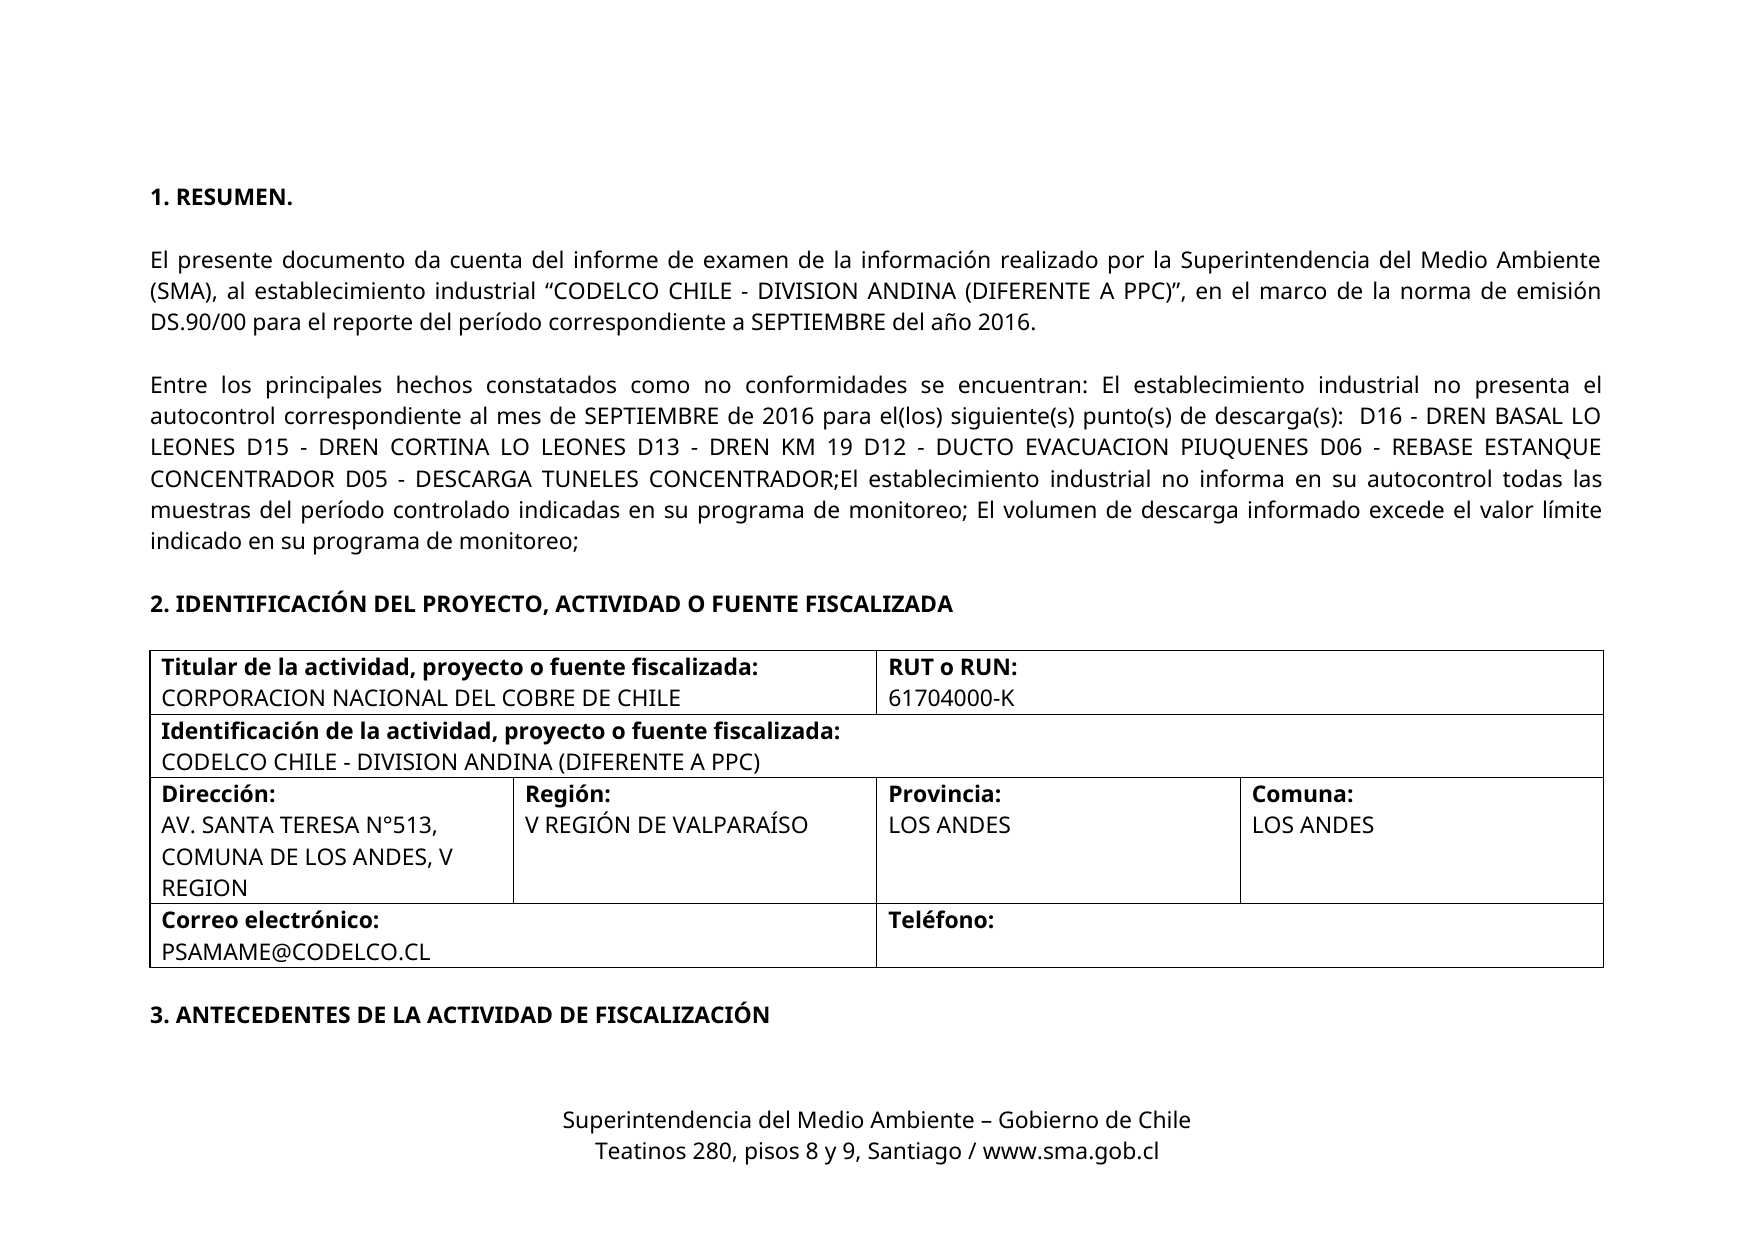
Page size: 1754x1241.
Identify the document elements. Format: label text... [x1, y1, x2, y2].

table_cell Identificación de la actividad, proyecto o fuente fiscalizada: CODELCO CHILE - DIVISION ANDINA (DIFERENTE A PPC) [151, 715, 1603, 777]
table_cell Provincia: LOS ANDES [877, 778, 1240, 903]
table_cell Dirección: AV. SANTA TERESA N°513, COMUNA DE LOS ANDES, V REGION [151, 778, 513, 903]
table_cell Teléfono: [877, 904, 1603, 967]
text 1. RESUMEN. [150, 150, 1604, 212]
text El presente documento da cuenta del informe de examen de la información realizado por la Superintendencia del Medio Ambiente (SMA), al establecimiento industrial “CODELCO CHILE - DIVISION ANDINA (DIFERENTE A PPC)”, en el marco de la norma de emisión DS.90/00 para el reporte del período correspondiente a SEPTIEMBRE del año 2016. [150, 212, 1604, 337]
text 3. ANTECEDENTES DE LA ACTIVIDAD DE FISCALIZACIÓN [150, 968, 1604, 1030]
table_header Titular de la actividad, proyecto o fuente fiscalizada: CORPORACION NACIONAL DEL COBRE DE CHILE [151, 651, 876, 713]
text 2. IDENTIFICACIÓN DEL PROYECTO, ACTIVIDAD O FUENTE FISCALIZADA [150, 556, 1604, 619]
table_cell Comuna: LOS ANDES [1241, 778, 1603, 903]
table_header RUT o RUN: 61704000-K [877, 651, 1603, 713]
table_cell Correo electrónico: PSAMAME@CODELCO.CL [151, 904, 876, 967]
table_cell Región: V REGIÓN DE VALPARAÍSO [514, 778, 876, 903]
text Entre los principales hechos constatados como no conformidades se encuentran: El establecimiento industrial no presenta el autocontrol correspondiente al mes de SEPTIEMBRE de 2016 para el(los) siguiente(s) punto(s) de descarga(s): D16 - DREN BASAL LO LEONES D15 - DREN CORTINA LO LEONES D13 - DREN KM 19 D12 - DUCTO EVACUACION PIUQUENES D06 - REBASE ESTANQUE CONCENTRADOR D05 - DESCARGA TUNELES CONCENTRADOR;El establecimiento industrial no informa en su autocontrol todas las muestras del período controlado indicadas en su programa de monitoreo; El volumen de descarga informado excede el valor límite indicado en su programa de monitoreo; [150, 337, 1604, 556]
